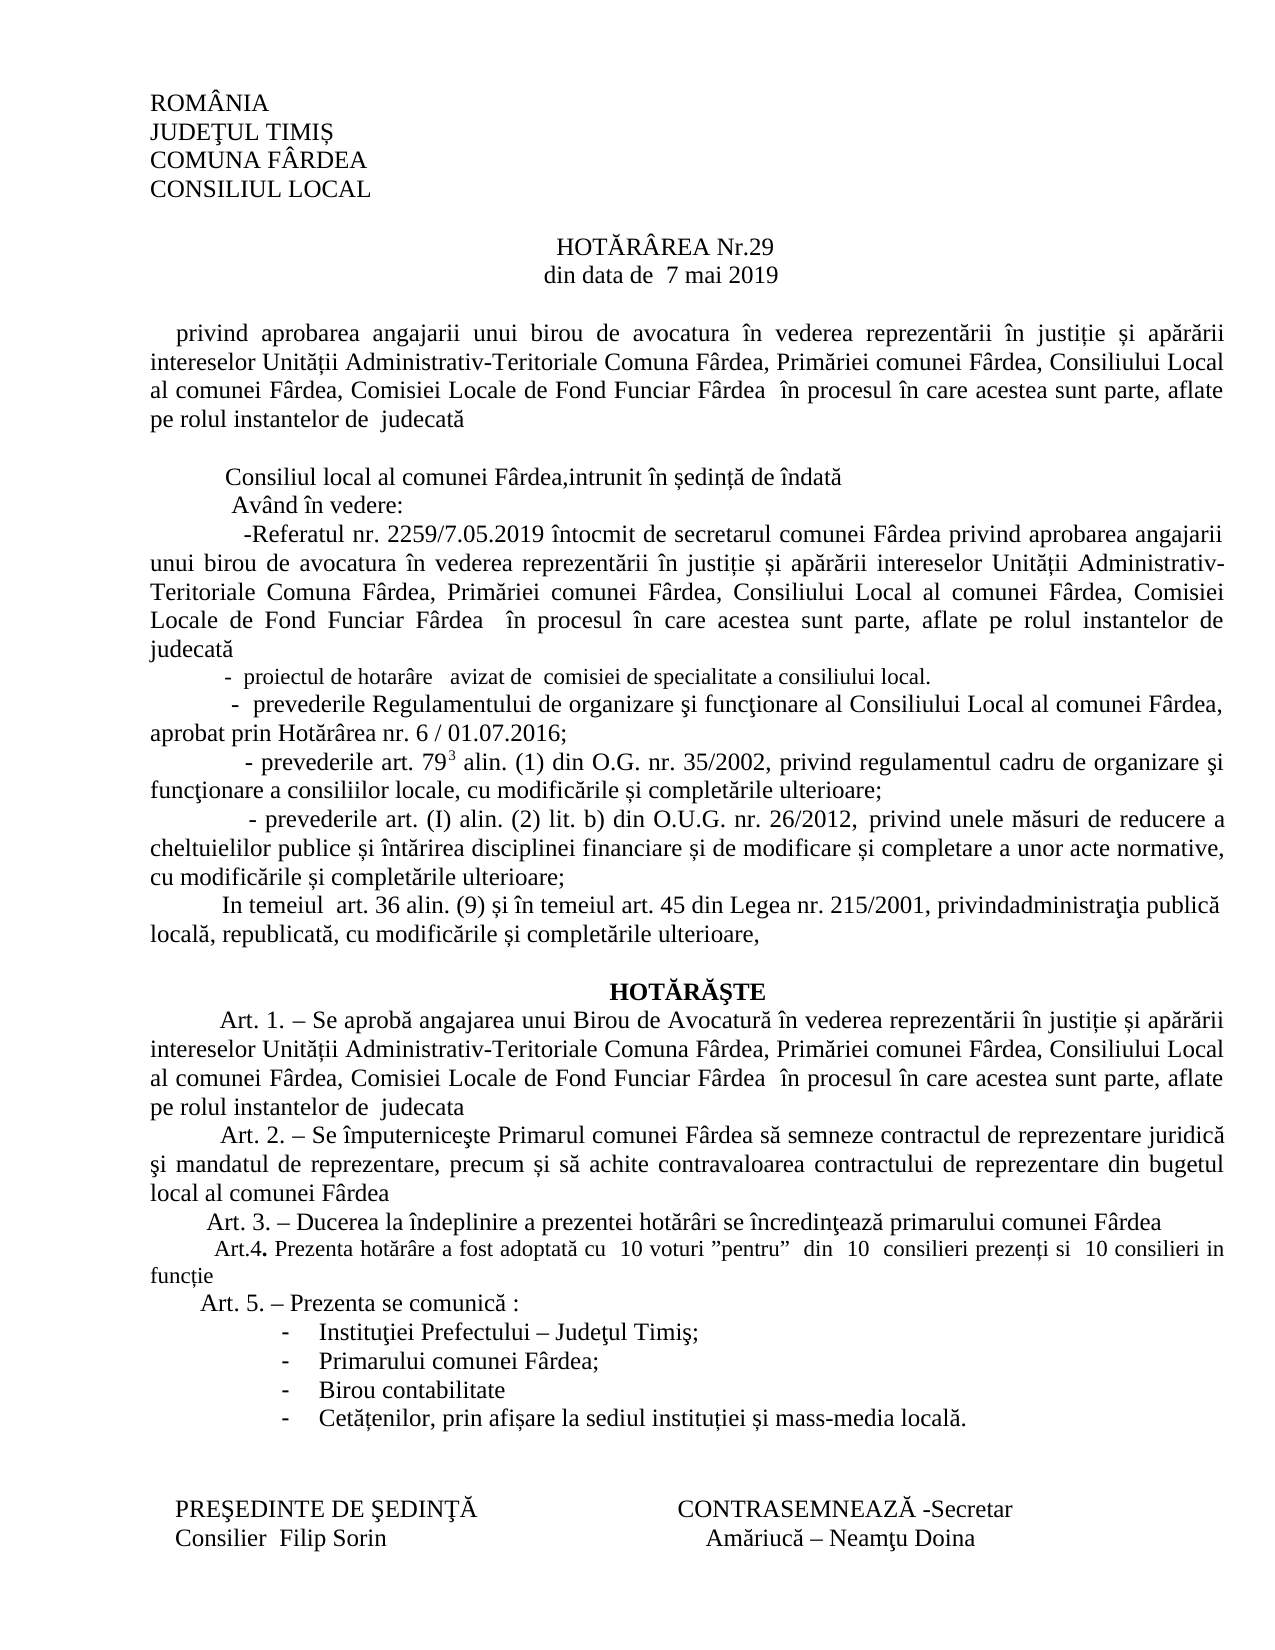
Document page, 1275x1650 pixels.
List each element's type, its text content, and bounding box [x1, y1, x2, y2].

list Primarului comunei Fârdea; [281, 1346, 1226, 1374]
text - proiectul de hotarâre avizat de comisiei de specialitate a consiliului local. [150, 663, 1226, 689]
text HOTĂRÂREA Nr.29 [150, 232, 1226, 260]
list Art. 3. – Ducerea la îndeplinire a prezentei hotărâri se încredinţează primarului comunei Fârdea [150, 1207, 1226, 1235]
text Consilier Filip Sorin Amăriucă – Neamţu Doina [150, 1523, 1226, 1552]
text Consiliul local al comunei Fârdea,intrunit în ședință de îndată [150, 462, 1226, 490]
text HOTĂRĂŞTE [150, 977, 1226, 1005]
text ROMÂNIA [150, 88, 1226, 117]
text -Referatul nr. 2259/7.05.2019 întocmit de secretarul comunei Fârdea privind aprobarea angajarii unui birou de avocatura în vederea reprezentării în justiție și apărării intereselor Unității Administrativ-Teritoriale Comuna Fârdea, Primăriei comunei Fârdea, Consiliului Local al comunei Fârdea, Comisiei Locale de Fond Funciar Fârdea în procesul în care acestea sunt parte, aflate pe rolul instantelor de judecată [150, 519, 1226, 663]
text - prevederile art. (I) alin. (2) lit. b) din O.U.G. nr. 26/2012, privind unele măsuri de reducere a cheltuielilor publice și întărirea disciplinei financiare și de modificare și completare a unor acte normative, cu modificările și completările ulterioare; [150, 804, 1226, 890]
list Art. 5. – Prezenta se comunică : [150, 1288, 1226, 1317]
text COMUNA FÂRDEA [150, 145, 1226, 174]
text - prevederile art. 793 alin. (1) din O.G. nr. 35/2002, privind regulamentul cadru de organizare şi funcţionare a consiliilor locale, cu modificările și completările ulterioare; [150, 747, 1226, 804]
text Art.4. Prezenta hotărâre a fost adoptată cu 10 voturi ”pentru” din 10 consilieri prezenți si 10 consilieri in funcție [150, 1235, 1226, 1288]
text Art. 1. – Se aprobă angajarea unui Birou de Avocatură în vederea reprezentării în justiție și apărării intereselor Unității Administrativ-Teritoriale Comuna Fârdea, Primăriei comunei Fârdea, Consiliului Local al comunei Fârdea, Comisiei Locale de Fond Funciar Fârdea în procesul în care acestea sunt parte, aflate pe rolul instantelor de judecata [150, 1005, 1226, 1120]
list Cetățenilor, prin afișare la sediul instituției și mass-media locală. [281, 1403, 1226, 1432]
text din data de 7 mai 2019 [150, 260, 1226, 289]
list Instituţiei Prefectului – Judeţul Timiş; [281, 1317, 1226, 1346]
text PREŞEDINTE DE ŞEDINŢĂ CONTRASEMNEAZĂ -Secretar [150, 1494, 1226, 1523]
text CONSILIUL LOCAL [150, 174, 1226, 203]
title Având în vedere: [150, 490, 1226, 519]
text - prevederile Regulamentului de organizare şi funcţionare al Consiliului Local al comunei Fârdea, aprobat prin Hotărârea nr. 6 / 01.07.2016; [150, 689, 1226, 747]
text In temeiul art. 36 alin. (9) și în temeiul art. 45 din Legea nr. 215/2001, privindadministraţia publică [209, 890, 1226, 919]
text JUDEŢUL TIMIȘ [150, 117, 1226, 145]
text privind aprobarea angajarii unui birou de avocatura în vederea reprezentării în justiție și apărării intereselor Unității Administrativ-Teritoriale Comuna Fârdea, Primăriei comunei Fârdea, Consiliului Local al comunei Fârdea, Comisiei Locale de Fond Funciar Fârdea în procesul în care acestea sunt parte, aflate pe rolul instantelor de judecată [150, 318, 1226, 433]
text locală, republicată, cu modificările și completările ulterioare, [150, 919, 1226, 948]
text Art. 2. – Se împuterniceşte Primarul comunei Fârdea să semneze contractul de reprezentare juridică şi mandatul de reprezentare, precum și să achite contravaloarea contractului de reprezentare din bugetul local al comunei Fârdea [150, 1120, 1226, 1207]
list Birou contabilitate [281, 1374, 1226, 1403]
